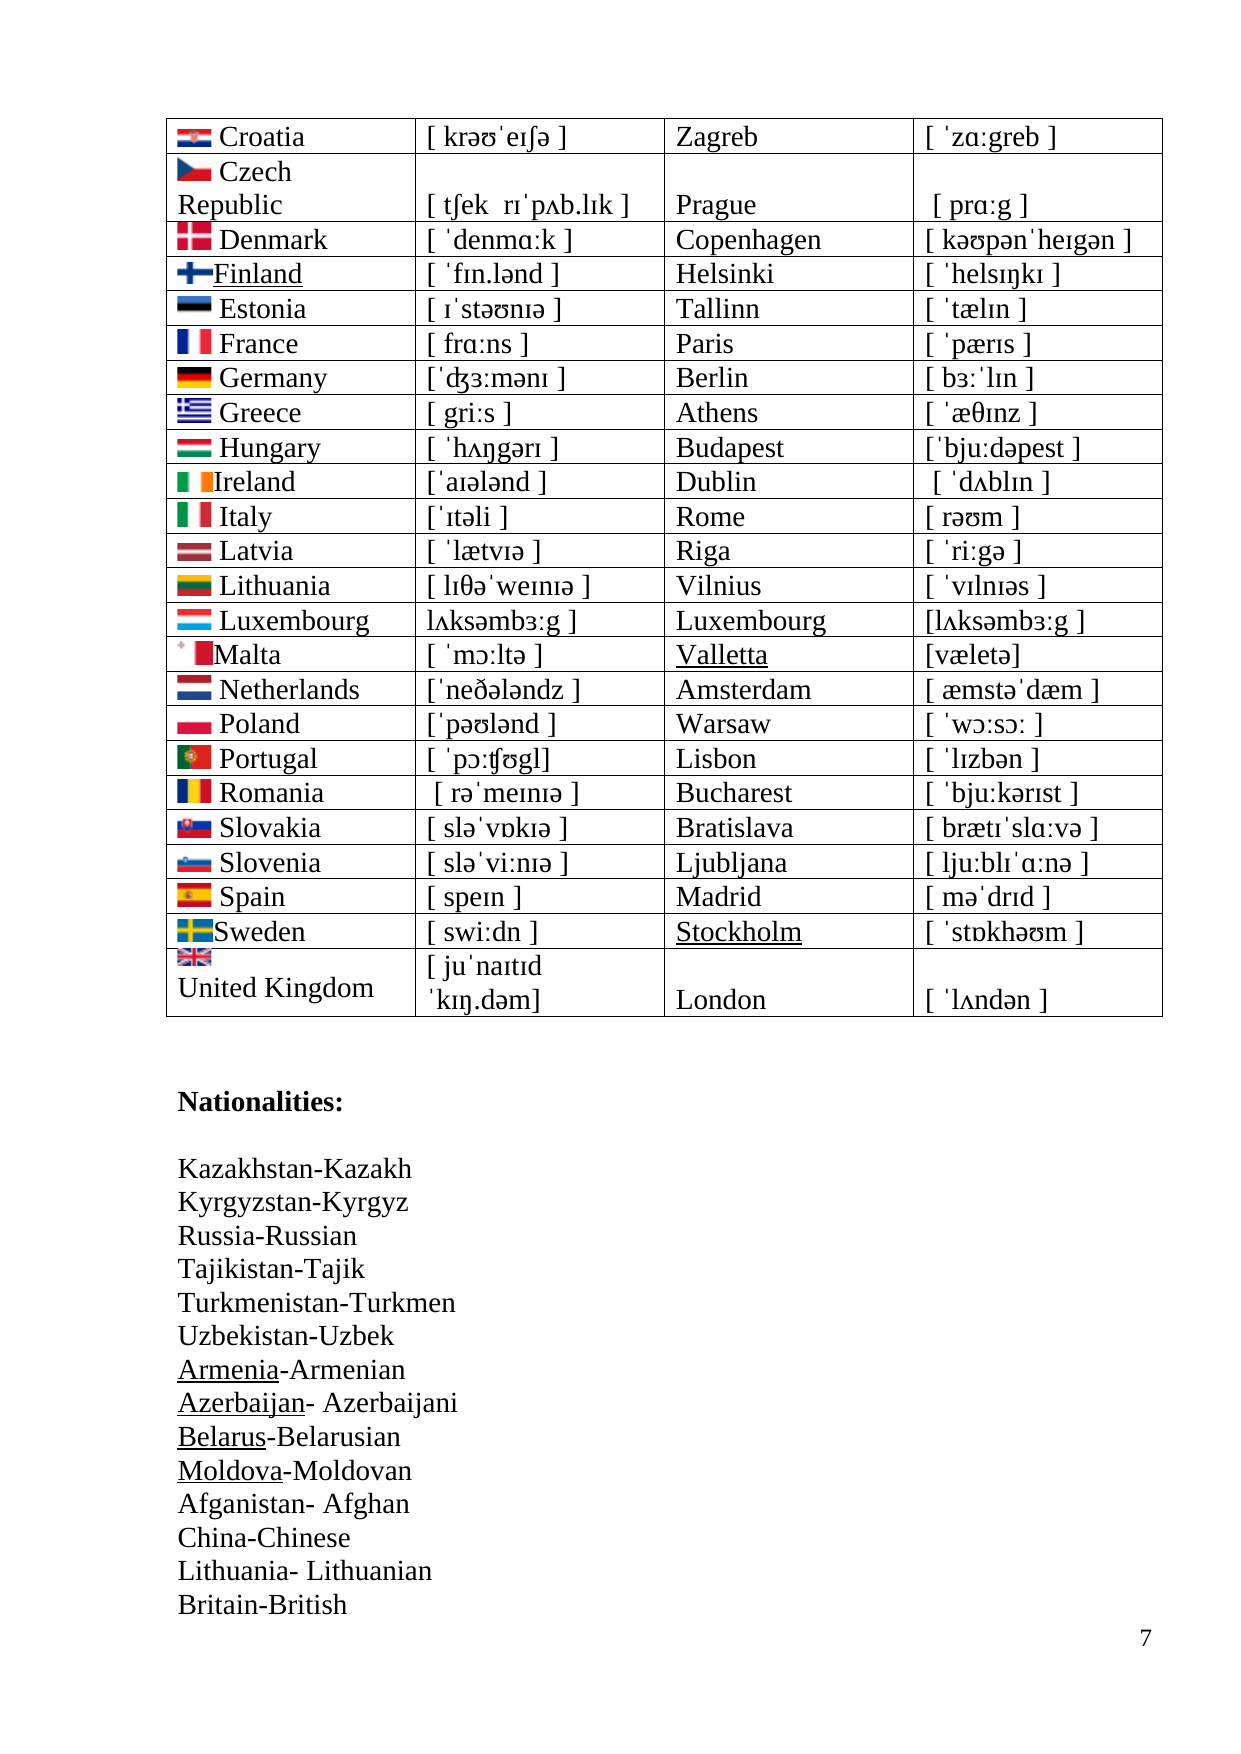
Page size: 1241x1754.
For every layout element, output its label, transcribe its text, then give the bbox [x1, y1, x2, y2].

table_cell Netherlands [167, 672, 415, 705]
table_cell [ kəʊpənˈheɪgən ] [914, 222, 1162, 256]
table_cell Ireland [167, 464, 415, 498]
table_cell [ˈpəʊlənd ] [416, 706, 664, 740]
table_cell Lisbon [665, 741, 913, 774]
table_cell Malta [167, 637, 415, 671]
picture [177, 502, 212, 527]
table_cell Riga [665, 534, 913, 567]
table_cell Germany [167, 361, 415, 394]
table_cell Bucharest [665, 776, 913, 809]
table_cell Greece [167, 395, 415, 429]
table_cell [ krəʊˈeɪʃə ] [416, 119, 664, 153]
table_cell Rome [665, 499, 913, 532]
table_cell [ ˈæθɪnz ] [914, 395, 1162, 429]
table_cell [ˈʤɜːmənɪ ] [416, 361, 664, 394]
table_cell Czech Republic [167, 154, 415, 221]
table_cell Athens [665, 395, 913, 429]
table_cell United Kingdom [167, 949, 415, 1016]
table_cell Bratislava [665, 810, 913, 844]
table_cell Finland [167, 257, 415, 290]
picture [177, 129, 212, 147]
table_cell Tallinn [665, 291, 913, 325]
table_cell Slovakia [167, 810, 415, 844]
table_cell Vilnius [665, 568, 913, 602]
table_cell Copenhagen [665, 222, 913, 256]
table_cell [ rəʊm ] [914, 499, 1162, 532]
table_cell [ ˈdenmɑːk ] [416, 222, 664, 256]
table_cell [ məˈdrɪd ] [914, 879, 1162, 913]
table_cell Helsinki [665, 257, 913, 290]
table_cell Madrid [665, 879, 913, 913]
table_cell Zagreb [665, 119, 913, 153]
table_cell Valletta [665, 637, 913, 671]
picture [177, 398, 212, 423]
table_cell [lʌksəmbɜːg ] [914, 603, 1162, 636]
table_cell Dublin [665, 464, 913, 498]
table_cell [ ˈriːgə ] [914, 534, 1162, 567]
table_cell Slovenia [167, 845, 415, 878]
table_cell Luxembourg [665, 603, 913, 636]
picture [177, 779, 212, 803]
table_cell Luxembourg [167, 603, 415, 636]
picture [177, 575, 212, 596]
picture [177, 439, 212, 457]
table_cell [ sləˈvɒkɪə ] [416, 810, 664, 844]
table_cell Ljubljana [665, 845, 913, 878]
table_cell Budapest [665, 430, 913, 463]
picture [177, 222, 212, 250]
picture [177, 367, 212, 388]
table_cell [914, 154, 1162, 221]
picture [177, 883, 212, 907]
table_cell [ bɜːˈlɪn ] [914, 361, 1162, 394]
picture [177, 919, 214, 942]
table_cell [914, 291, 1162, 325]
table_cell [ ˈhelsɪŋkɪ ] [914, 257, 1162, 290]
table_cell [ ˈzɑːgreb ] [914, 119, 1162, 153]
table_cell [ˈɪtəli ] [416, 499, 664, 532]
picture [177, 329, 212, 354]
table_cell [914, 464, 1162, 498]
picture [177, 157, 212, 181]
table_cell Estonia [167, 291, 415, 325]
table_cell [ juˈnaɪtɪd ˈkɪŋ.dəm] [416, 949, 664, 1016]
table_cell [ ˈlʌndən ] [914, 949, 1162, 1016]
picture [177, 745, 212, 769]
table_cell [914, 326, 1162, 359]
table_cell [ sləˈviːnɪə ] [416, 845, 664, 878]
table_cell [ rəˈmeɪnɪə ] [416, 776, 664, 809]
table_cell [ tʃek rɪˈpʌb.lɪk ] [416, 154, 664, 221]
table_cell [ ˈlætvɪə ] [416, 534, 664, 567]
table_cell Spain [167, 879, 415, 913]
picture [177, 814, 212, 838]
table_cell France [167, 326, 415, 359]
picture [177, 855, 212, 872]
table_cell Italy [167, 499, 415, 532]
table_cell Warsaw [665, 706, 913, 740]
table_cell Portugal [167, 741, 415, 774]
table_cell Stockholm [665, 914, 913, 947]
table_cell [ ˈfɪn.lənd ] [416, 257, 664, 290]
table_cell Latvia [167, 534, 415, 567]
table_cell [ speɪn ] [416, 879, 664, 913]
table_cell [ ˈbjuːkərɪst ] [914, 776, 1162, 809]
table_cell Croatia [167, 119, 415, 153]
table_cell [ ˈvɪlnɪəs ] [914, 568, 1162, 602]
table_cell Lithuania [167, 568, 415, 602]
picture [177, 296, 212, 319]
table_cell [ frɑːns ] [416, 326, 664, 359]
table_cell [ ˈhʌŋgərɪ ] [416, 430, 664, 463]
picture [177, 262, 214, 284]
table_cell Poland [167, 706, 415, 740]
table_cell London [665, 949, 913, 1016]
table_cell [ ˈmɔːltə ] [416, 637, 664, 671]
table_cell [ ˈwɔːsɔː ] [914, 706, 1162, 740]
table_cell lʌksəmbɜːg ] [416, 603, 664, 636]
table_cell Romania [167, 776, 415, 809]
table_cell Denmark [167, 222, 415, 256]
table_cell Paris [665, 326, 913, 359]
picture [177, 609, 212, 623]
table_cell [ ljuːblɪˈɑːnə ] [914, 845, 1162, 878]
table_cell [ ˈlɪzbən ] [914, 741, 1162, 774]
table_cell [ˈaɪələnd ] [416, 464, 664, 498]
table_cell [ ɪˈstəʊnɪə ] [416, 291, 664, 325]
table_cell [ æmstəˈdæm ] [914, 672, 1162, 705]
table_cell [ swiːdn ] [416, 914, 664, 947]
table_cell [ lɪθəˈweɪnɪə ] [416, 568, 664, 602]
picture [177, 641, 214, 665]
table_cell [væletə] [914, 637, 1162, 671]
table_cell [ˈbjuːdəpest ] [914, 430, 1162, 463]
table_cell [ˈneðələndz ] [416, 672, 664, 705]
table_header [177, 1151, 1150, 1620]
table_cell Sweden [167, 914, 415, 947]
table_cell [ brætɪˈslɑːvə ] [914, 810, 1162, 844]
table_cell [ griːs ] [416, 395, 664, 429]
table_cell [ ˈpɔːʧʊgl] [416, 741, 664, 774]
picture [177, 711, 212, 734]
picture [177, 543, 212, 561]
table_cell Amsterdam [665, 672, 913, 705]
table_cell Hungary [167, 430, 415, 463]
picture [177, 675, 212, 700]
text Nationalities: [177, 1084, 1152, 1117]
picture [177, 472, 214, 492]
picture [177, 948, 212, 966]
table_cell Berlin [665, 361, 913, 394]
table_cell Prague [665, 154, 913, 221]
table_cell [ ˈstɒkhəʊm ] [914, 914, 1162, 947]
